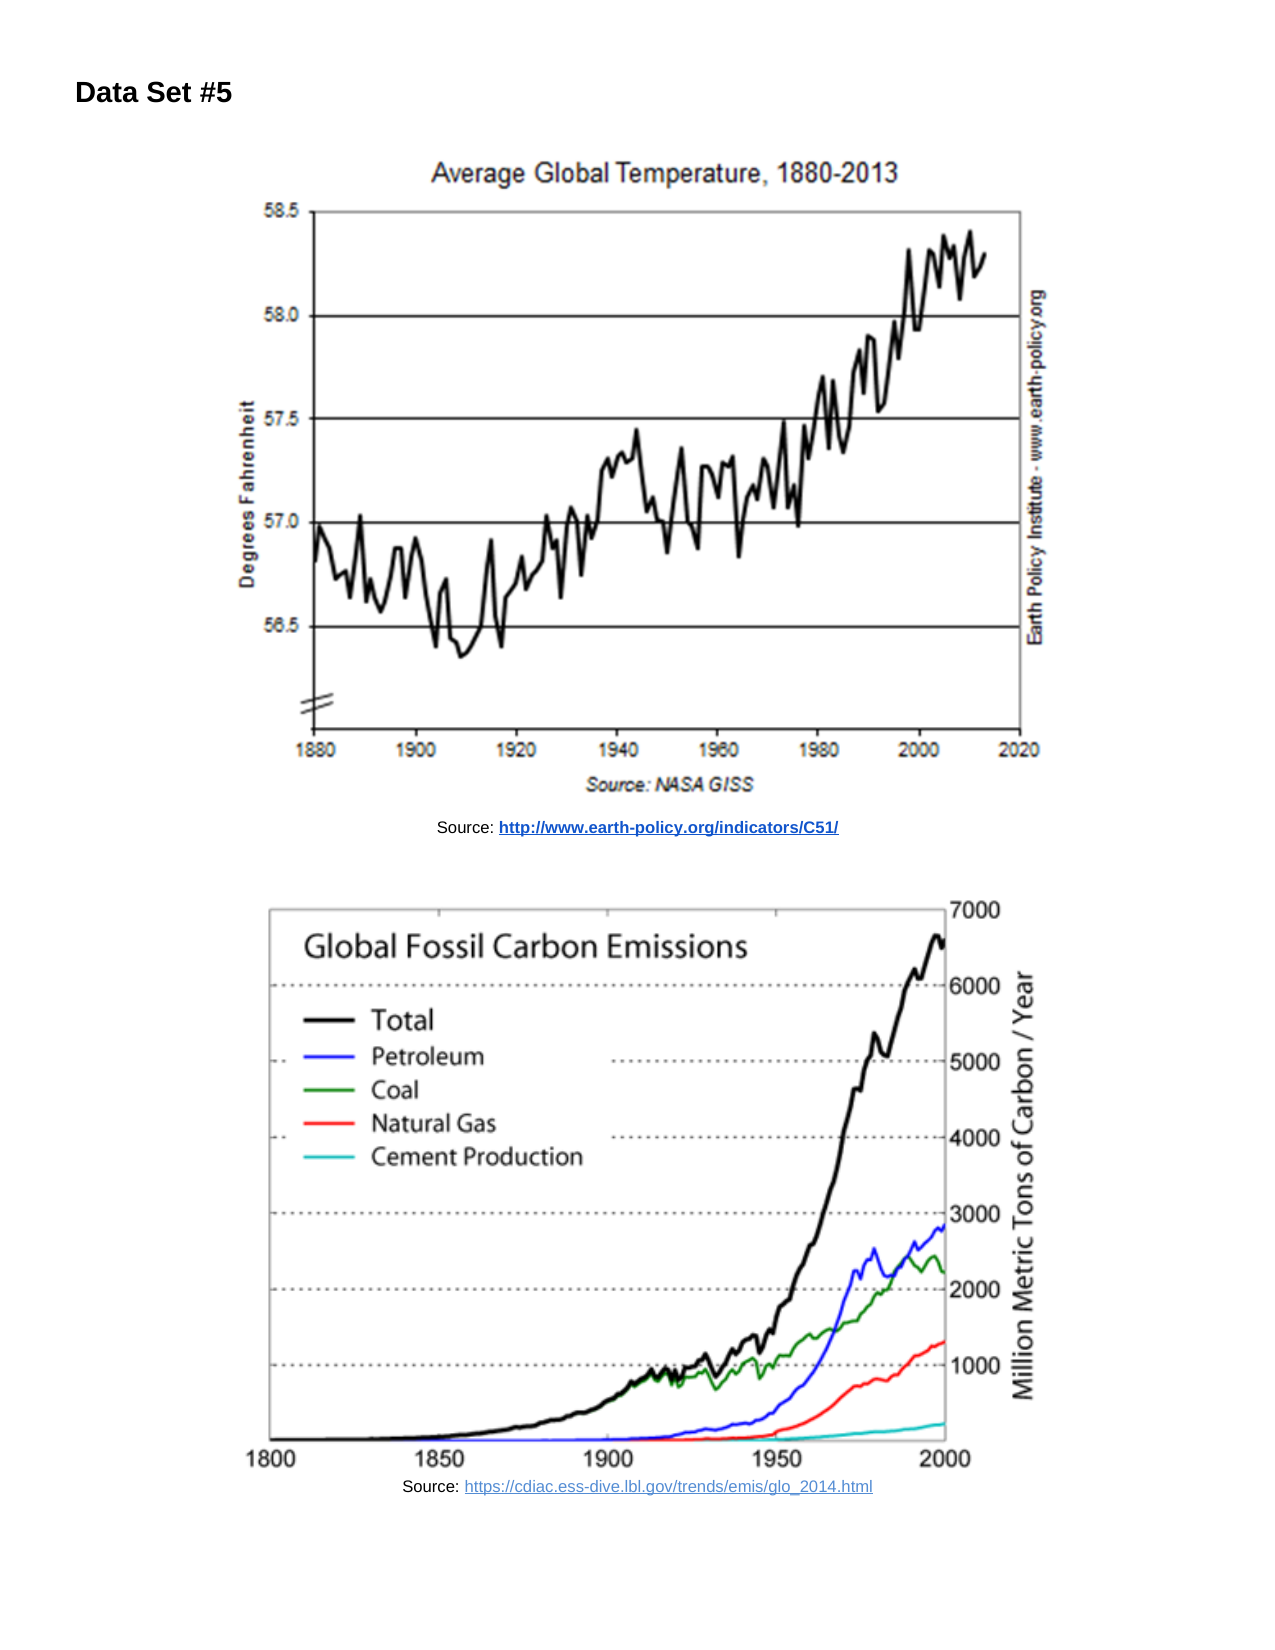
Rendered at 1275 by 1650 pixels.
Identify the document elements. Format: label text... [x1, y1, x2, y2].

picture [236, 891, 1039, 1473]
text Source: http://www.earth-policy.org/indicators/C51/ [75, 817, 1200, 837]
picture [222, 113, 1053, 814]
text Source: https://cdiac.ess-dive.lbl.gov/trends/emis/glo_2014.html [75, 1477, 1200, 1496]
text Data Set #5 [75, 75, 1200, 108]
